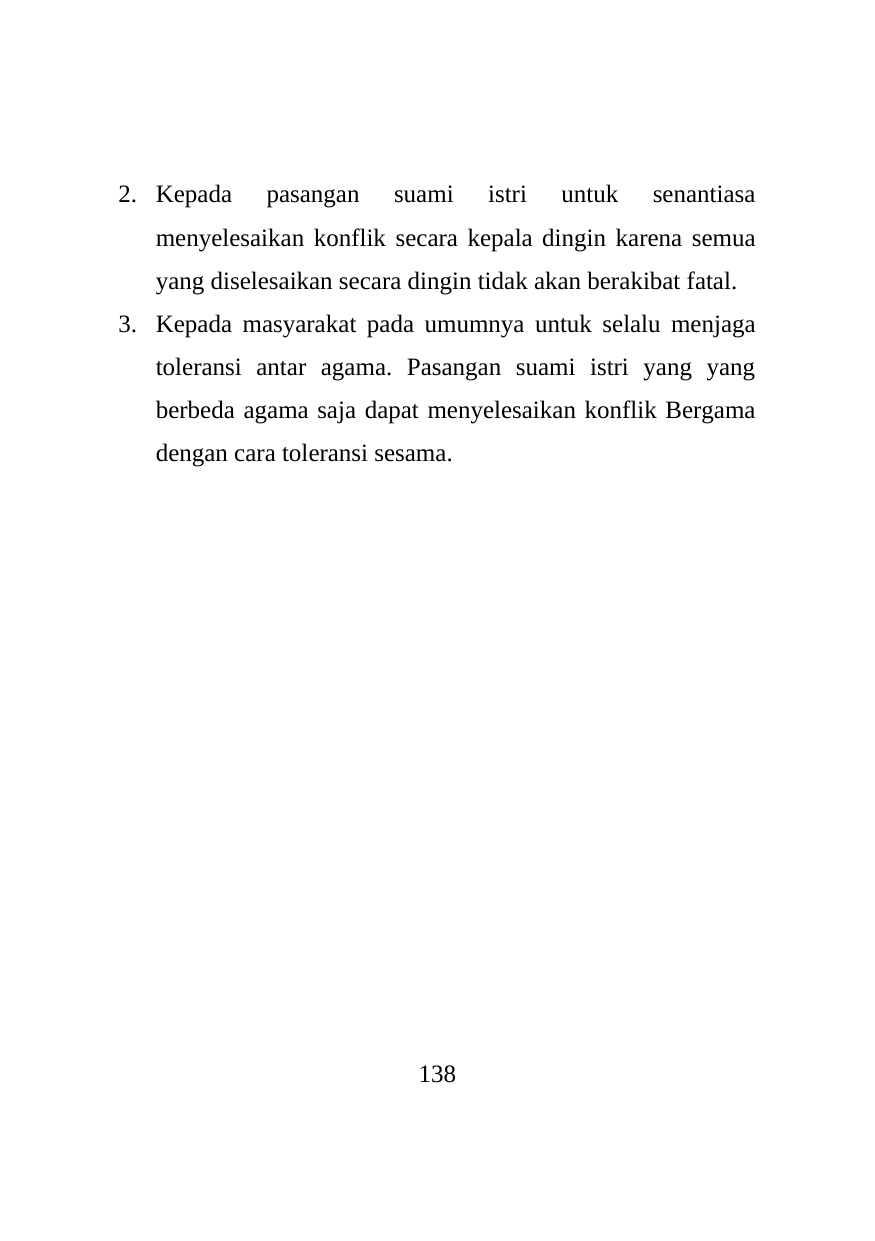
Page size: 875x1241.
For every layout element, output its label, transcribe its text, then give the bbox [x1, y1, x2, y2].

list Kepada masyarakat pada umumnya untuk selalu menjaga toleransi antar agama. Pasangan suami istri yang yang berbeda agama saja dapat menyelesaikan konflik Bergama dengan cara toleransi sesama. [118, 309, 756, 467]
list Kepada pasangan suami istri untuk senantiasa menyelesaikan konflik secara kepala dingin karena semua yang diselesaikan secara dingin tidak akan berakibat fatal. [118, 179, 756, 294]
